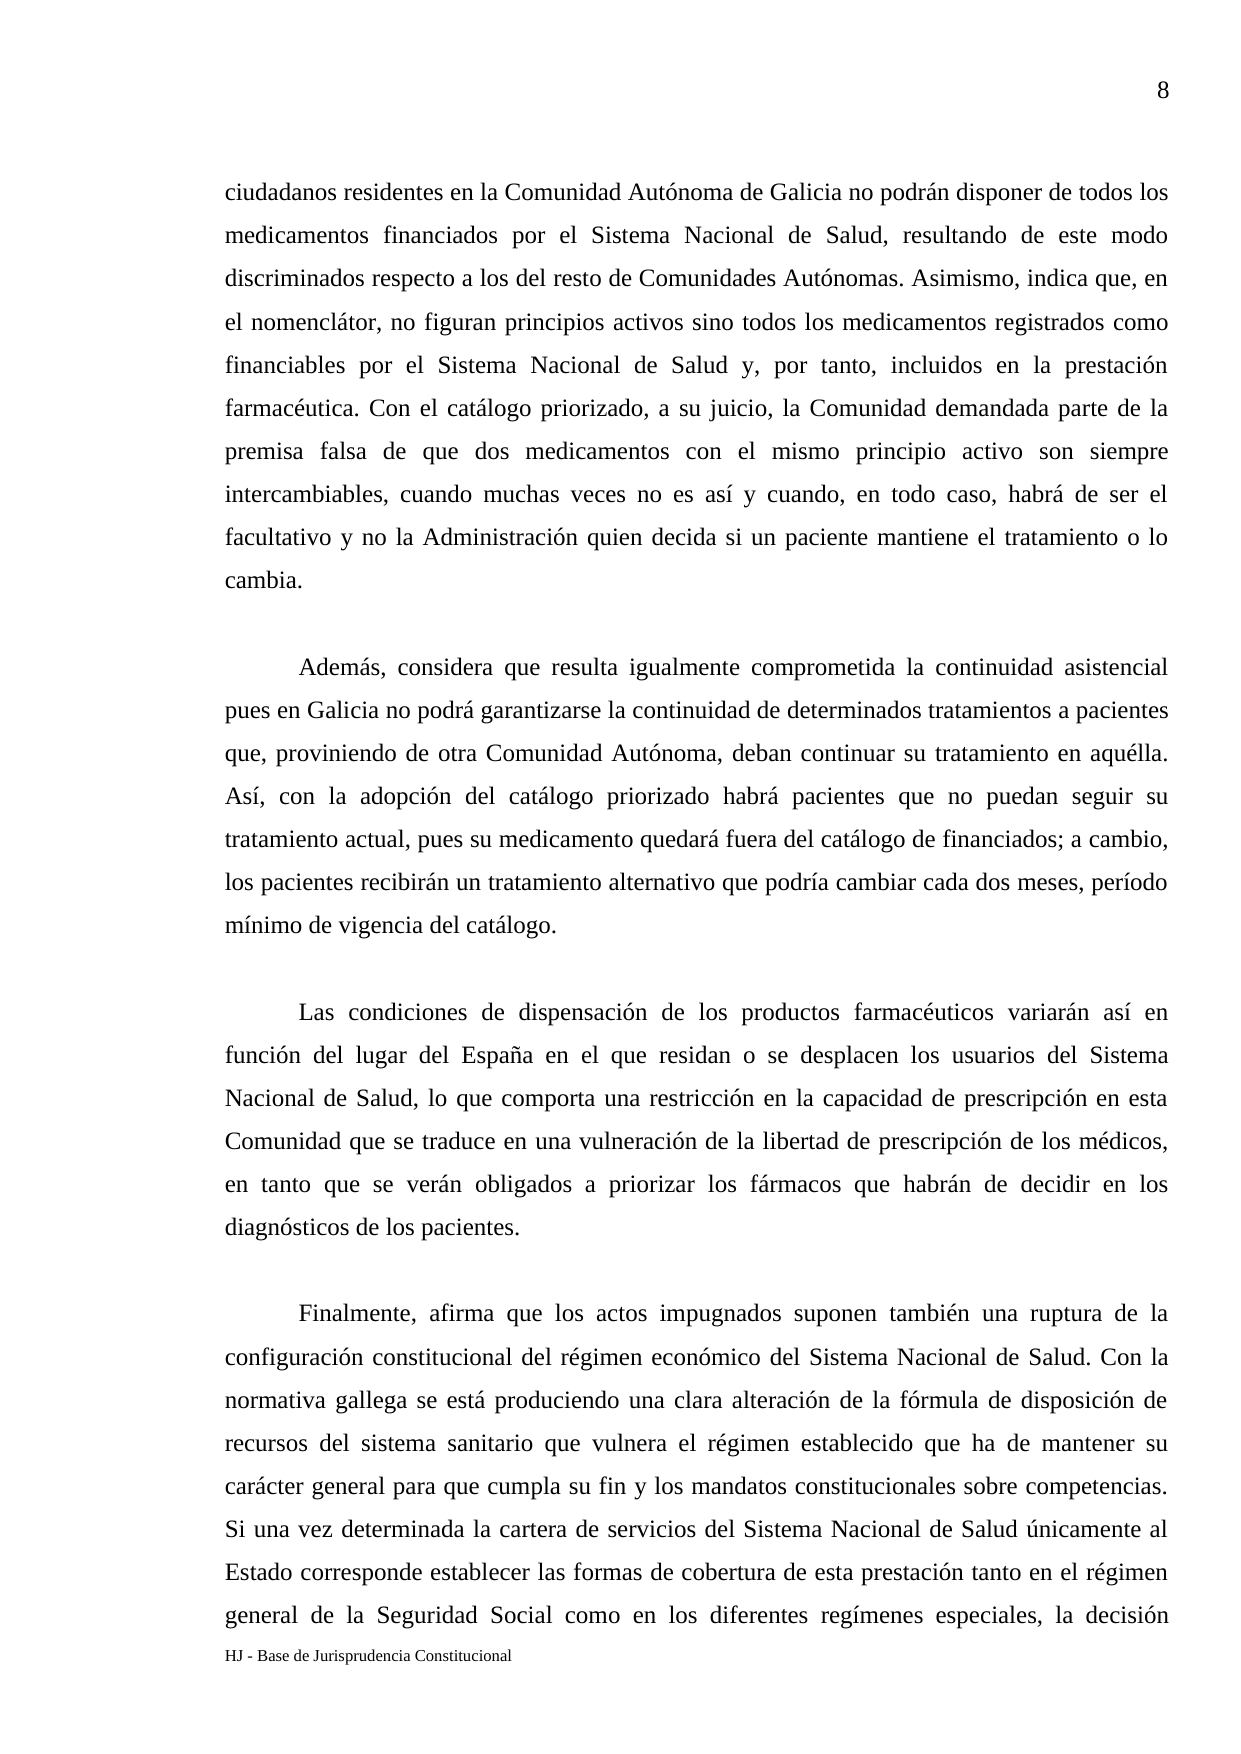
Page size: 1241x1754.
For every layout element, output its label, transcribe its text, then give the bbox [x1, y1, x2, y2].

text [224, 1298, 1169, 1629]
text Las condiciones de dispensación de los productos farmacéuticos variarán así en función del lugar del España en el que residan o se desplacen los usuarios del Sistema Nacional de Salud, lo que comporta una restricción en la capacidad de prescripción en esta Comunidad que se traduce en una vulneración de la libertad de prescripción de los médicos, en tanto que se verán obligados a priorizar los fármacos que habrán de decidir en los diagnósticos de los pacientes. [224, 997, 1169, 1241]
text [224, 177, 1169, 594]
text Además, considera que resulta igualmente comprometida la continuidad asistencial pues en Galicia no podrá garantizarse la continuidad de determinados tratamientos a pacientes que, proviniendo de otra Comunidad Autónoma, deban continuar su tratamiento en aquélla. Así, con la adopción del catálogo priorizado habrá pacientes que no puedan seguir su tratamiento actual, pues su medicamento quedará fuera del catálogo de financiados; a cambio, los pacientes recibirán un tratamiento alternativo que podría cambiar cada dos meses, período mínimo de vigencia del catálogo. [224, 652, 1169, 939]
